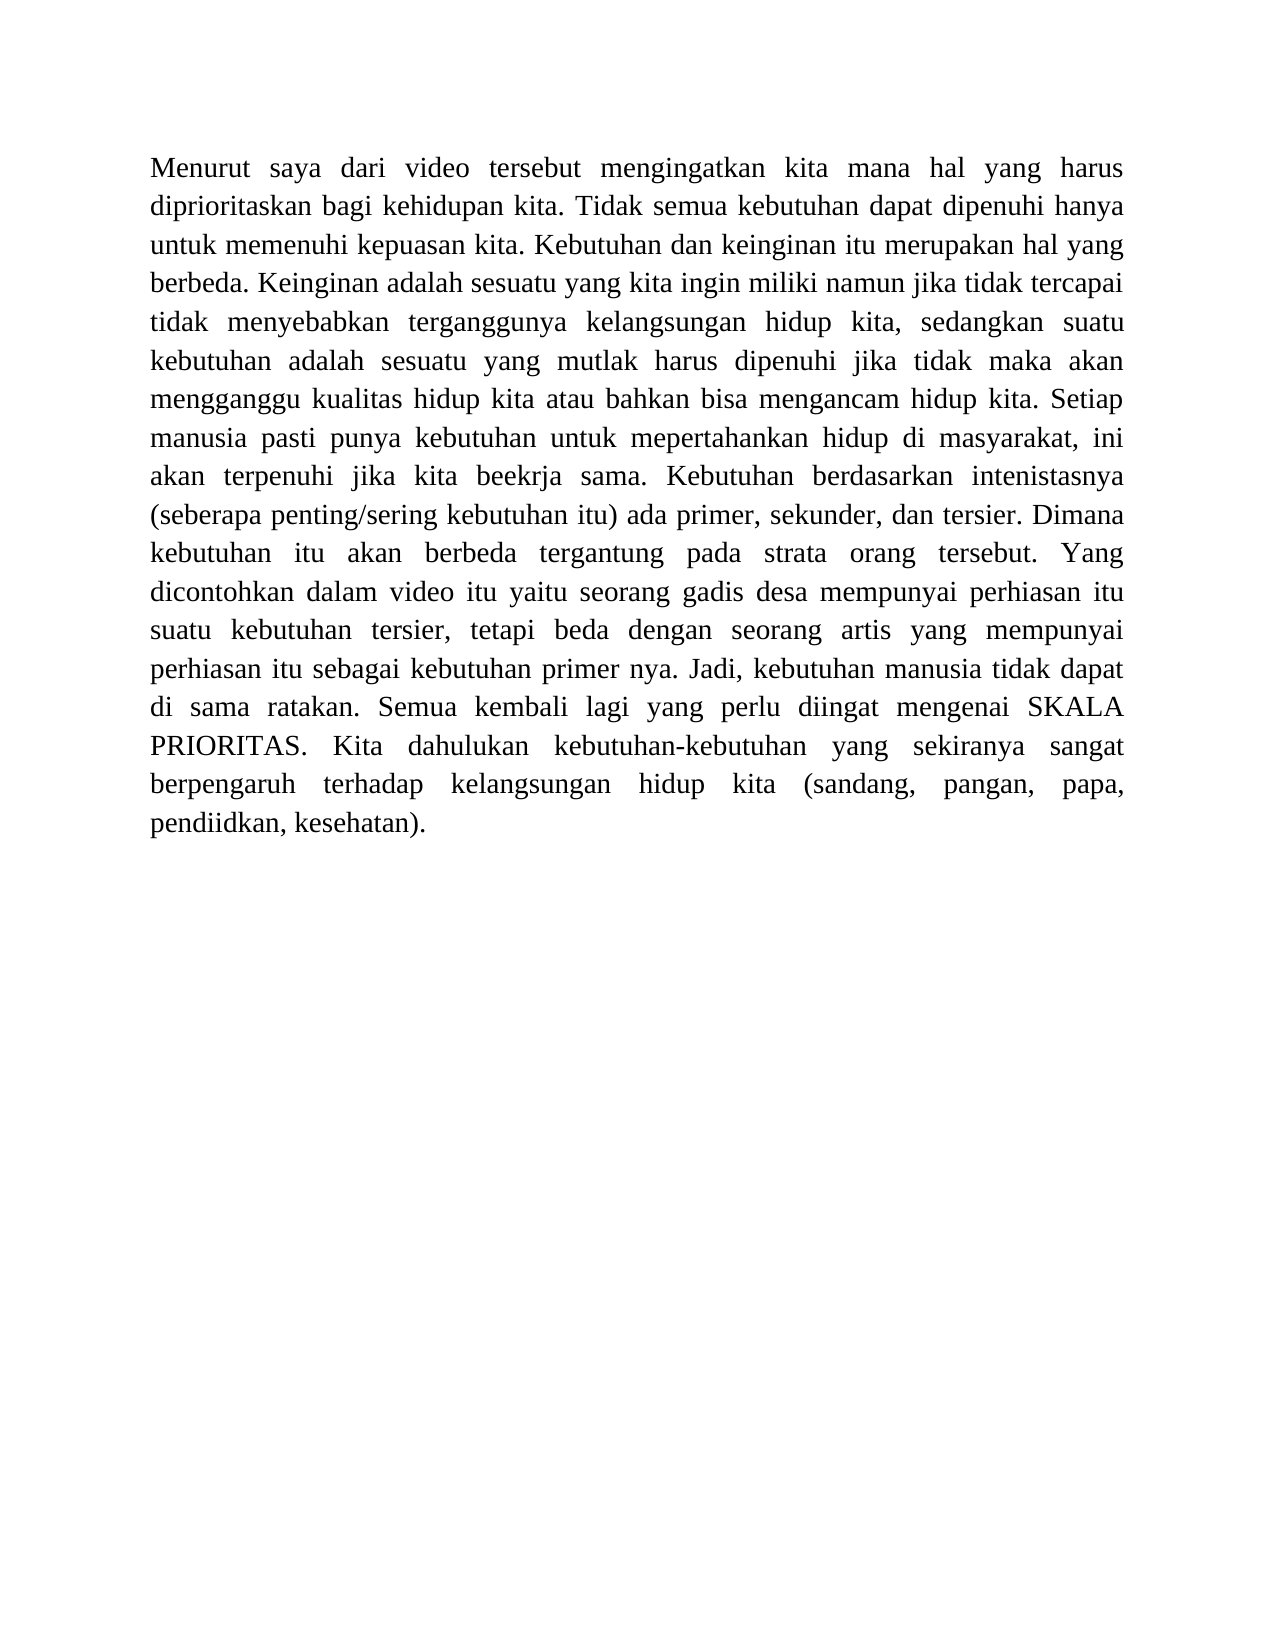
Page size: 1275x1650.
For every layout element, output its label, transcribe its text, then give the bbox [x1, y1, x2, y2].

text Menurut saya dari video tersebut mengingatkan kita mana hal yang harus diprioritaskan bagi kehidupan kita. Tidak semua kebutuhan dapat dipenuhi hanya untuk memenuhi kepuasan kita. Kebutuhan dan keinginan itu merupakan hal yang berbeda. Keinginan adalah sesuatu yang kita ingin miliki namun jika tidak tercapai tidak menyebabkan terganggunya kelangsungan hidup kita, sedangkan suatu kebutuhan adalah sesuatu yang mutlak harus dipenuhi jika tidak maka akan mengganggu kualitas hidup kita atau bahkan bisa mengancam hidup kita. Setiap manusia pasti punya kebutuhan untuk mepertahankan hidup di masyarakat, ini akan terpenuhi jika kita beekrja sama. Kebutuhan berdasarkan intenistasnya (seberapa penting/sering kebutuhan itu) ada primer, sekunder, dan tersier. Dimana kebutuhan itu akan berbeda tergantung pada strata orang tersebut. Yang dicontohkan dalam video itu yaitu seorang gadis desa mempunyai perhiasan itu suatu kebutuhan tersier, tetapi beda dengan seorang artis yang mempunyai perhiasan itu sebagai kebutuhan primer nya. Jadi, kebutuhan manusia tidak dapat di sama ratakan. Semua kembali lagi yang perlu diingat mengenai SKALA PRIORITAS. Kita dahulukan kebutuhan-kebutuhan yang sekiranya sangat berpengaruh terhadap kelangsungan hidup kita (sandang, pangan, papa, pendiidkan, kesehatan). [150, 150, 1125, 839]
